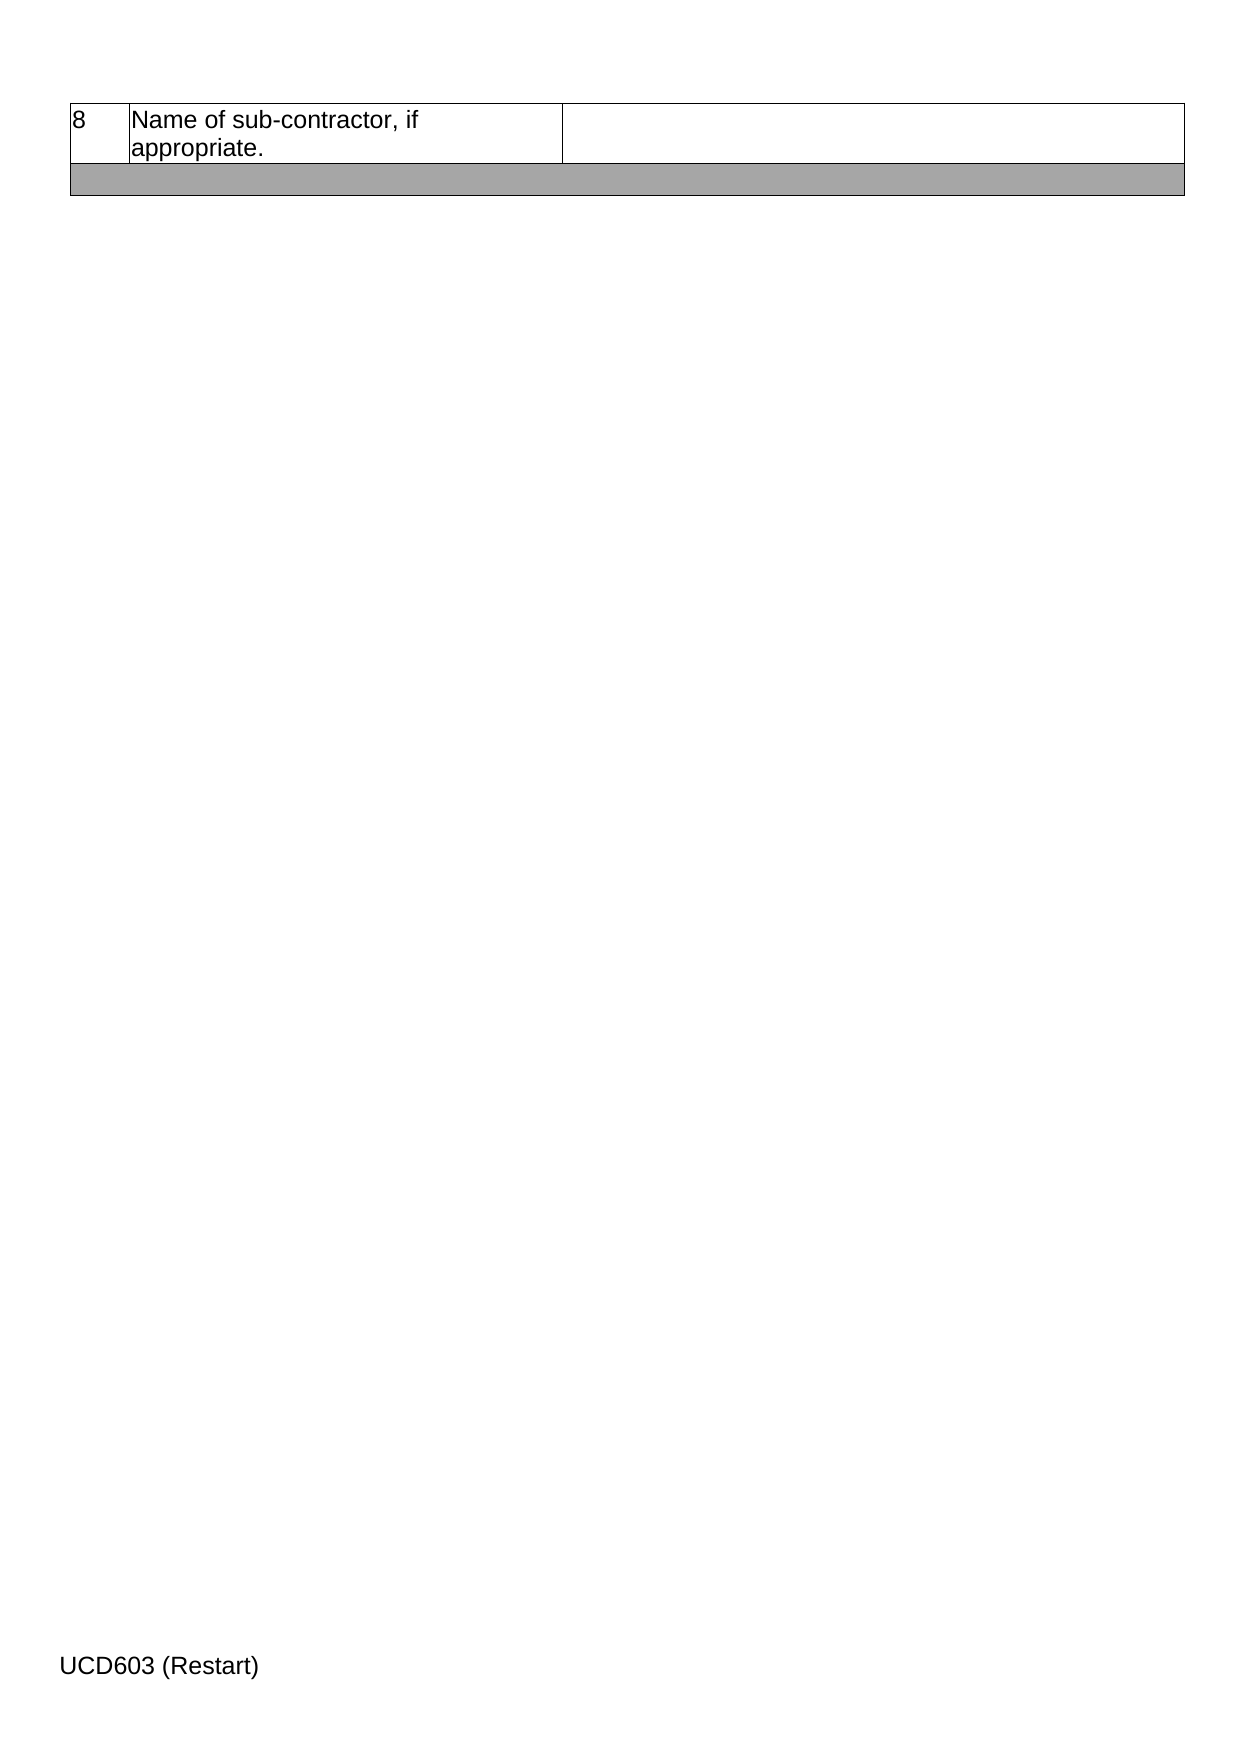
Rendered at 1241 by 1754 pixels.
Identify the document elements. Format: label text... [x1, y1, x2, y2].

table_cell [563, 104, 1184, 163]
table_cell 8 [71, 104, 129, 163]
table_cell Name of sub-contractor, if appropriate. [130, 104, 562, 163]
table_cell [71, 164, 1184, 195]
